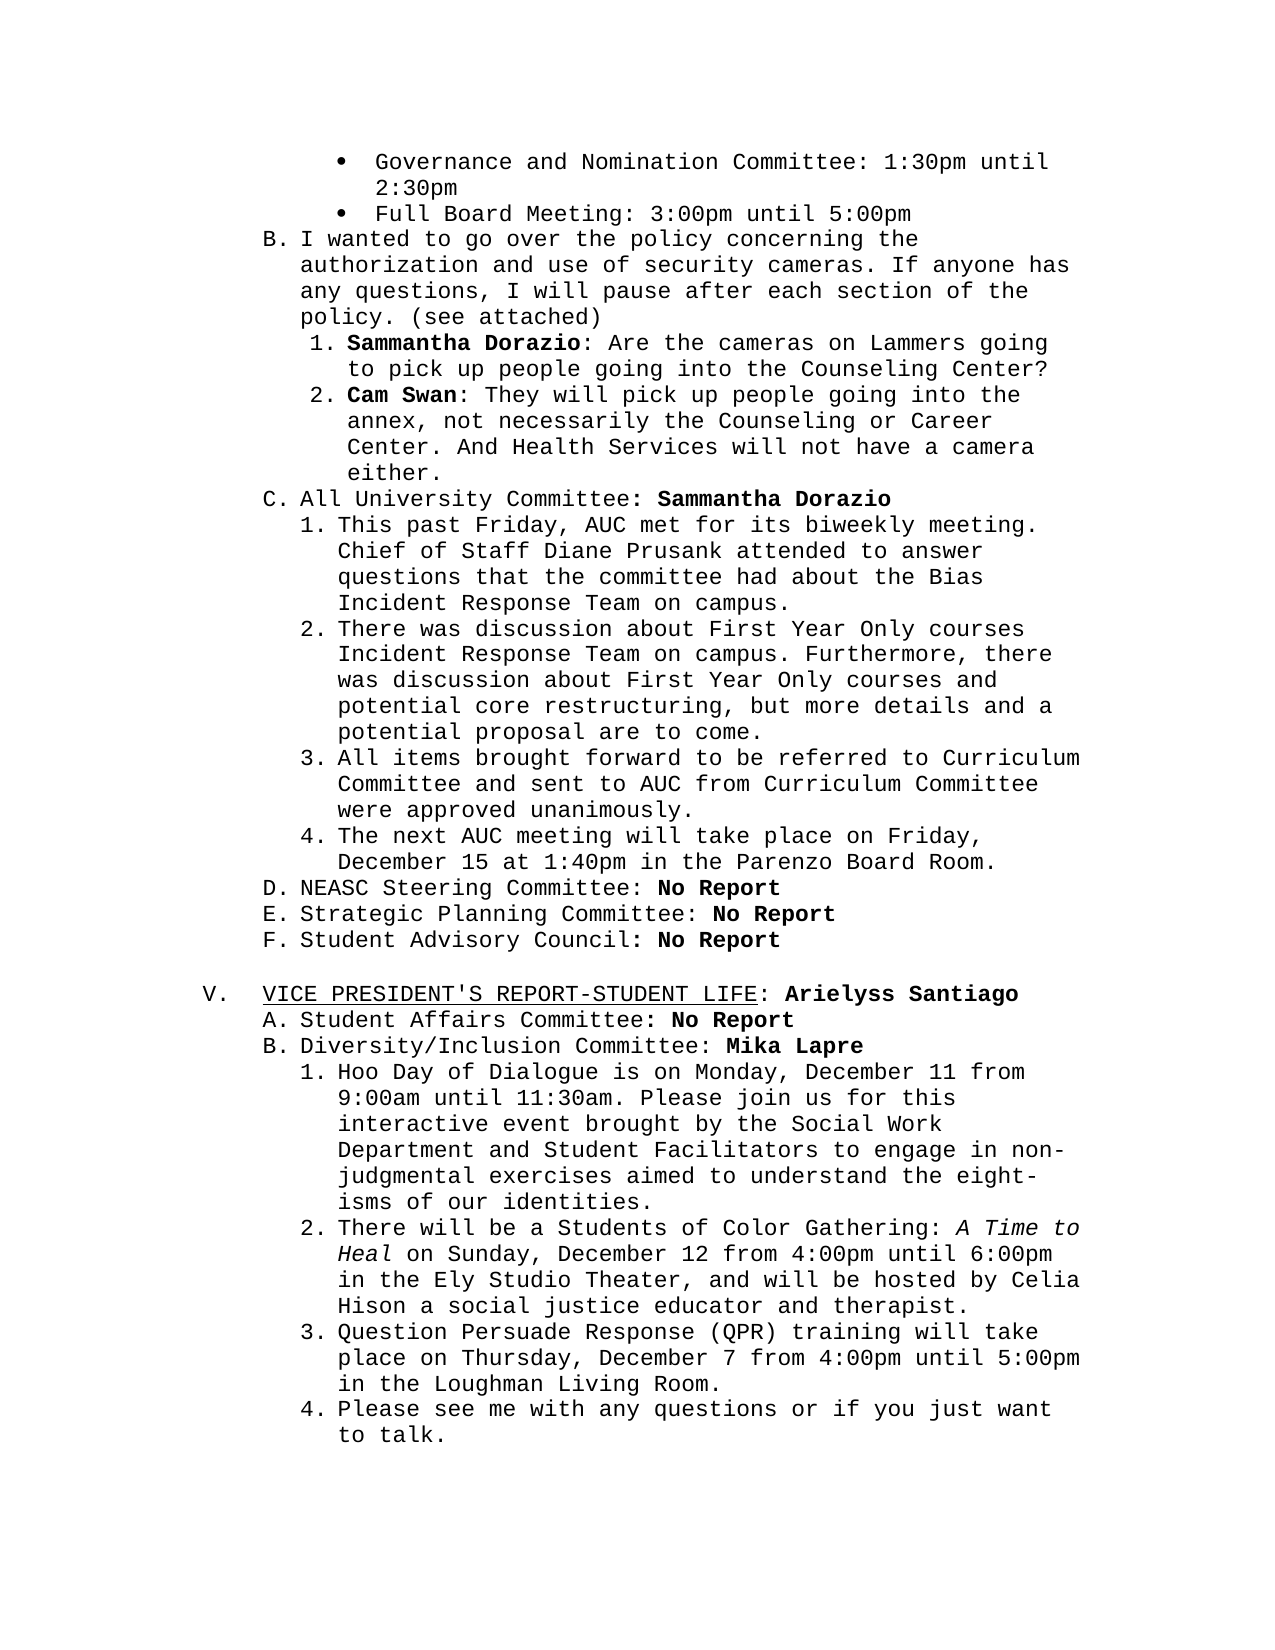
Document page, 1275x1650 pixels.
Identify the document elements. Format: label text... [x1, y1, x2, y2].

list There will be a Students of Color Gathering: A Time to Heal on Sunday, December 12 from 4:00pm until 6:00pm in the Ely Studio Theater, and will be hosted by Celia Hison a social justice educator and therapist. [300, 1216, 1087, 1320]
list Student Affairs Committee: No Report [262, 1009, 1087, 1035]
list Question Persuade Response (QPR) training will take place on Thursday, December 7 from 4:00pm until 5:00pm in the Loughman Living Room. [300, 1320, 1087, 1398]
list I wanted to go over the policy concerning the authorization and use of security cameras. If anyone has any questions, I will pause after each section of the policy. (see attached) [262, 228, 1087, 332]
list Full Board Meeting: 3:00pm until 5:00pm [337, 202, 1087, 228]
list Hoo Day of Dialogue is on Monday, December 11 from 9:00am until 11:30am. Please join us for this interactive event brought by the Social Work Department and Student Facilitators to engage in non-judgmental exercises aimed to understand the eight-isms of our identities. [300, 1061, 1087, 1216]
list There was discussion about First Year Only courses Incident Response Team on campus. Furthermore, there was discussion about First Year Only courses and potential core restructuring, but more details and a potential proposal are to come. [300, 617, 1087, 747]
list Diversity/Inclusion Committee: Mika Lapre [262, 1035, 1087, 1061]
list Cam Swan: They will pick up people going into the annex, not necessarily the Counseling or Career Center. And Health Services will not have a camera either. [309, 383, 1087, 487]
list Student Advisory Council: No Report [262, 928, 1087, 954]
list Please see me with any questions or if you just want to talk. [300, 1398, 1087, 1450]
list Strategic Planning Committee: No Report [262, 902, 1087, 928]
list This past Friday, AUC met for its biweekly meeting. Chief of Staff Diane Prusank attended to answer questions that the committee had about the Bias Incident Response Team on campus. [300, 513, 1087, 617]
list All items brought forward to be referred to Curriculum Committee and sent to AUC from Curriculum Committee were approved unanimously. [300, 747, 1087, 824]
list VICE PRESIDENT'S REPORT-STUDENT LIFE: Arielyss Santiago [202, 983, 1087, 1009]
list The next AUC meeting will take place on Friday, December 15 at 1:40pm in the Parenzo Board Room. [300, 824, 1087, 876]
list Sammantha Dorazio: Are the cameras on Lammers going to pick up people going into the Counseling Center? [309, 332, 1087, 383]
list NEASC Steering Committee: No Report [262, 876, 1087, 902]
list Governance and Nomination Committee: 1:30pm until 2:30pm [337, 150, 1087, 202]
list All University Committee: Sammantha Dorazio [262, 487, 1087, 513]
